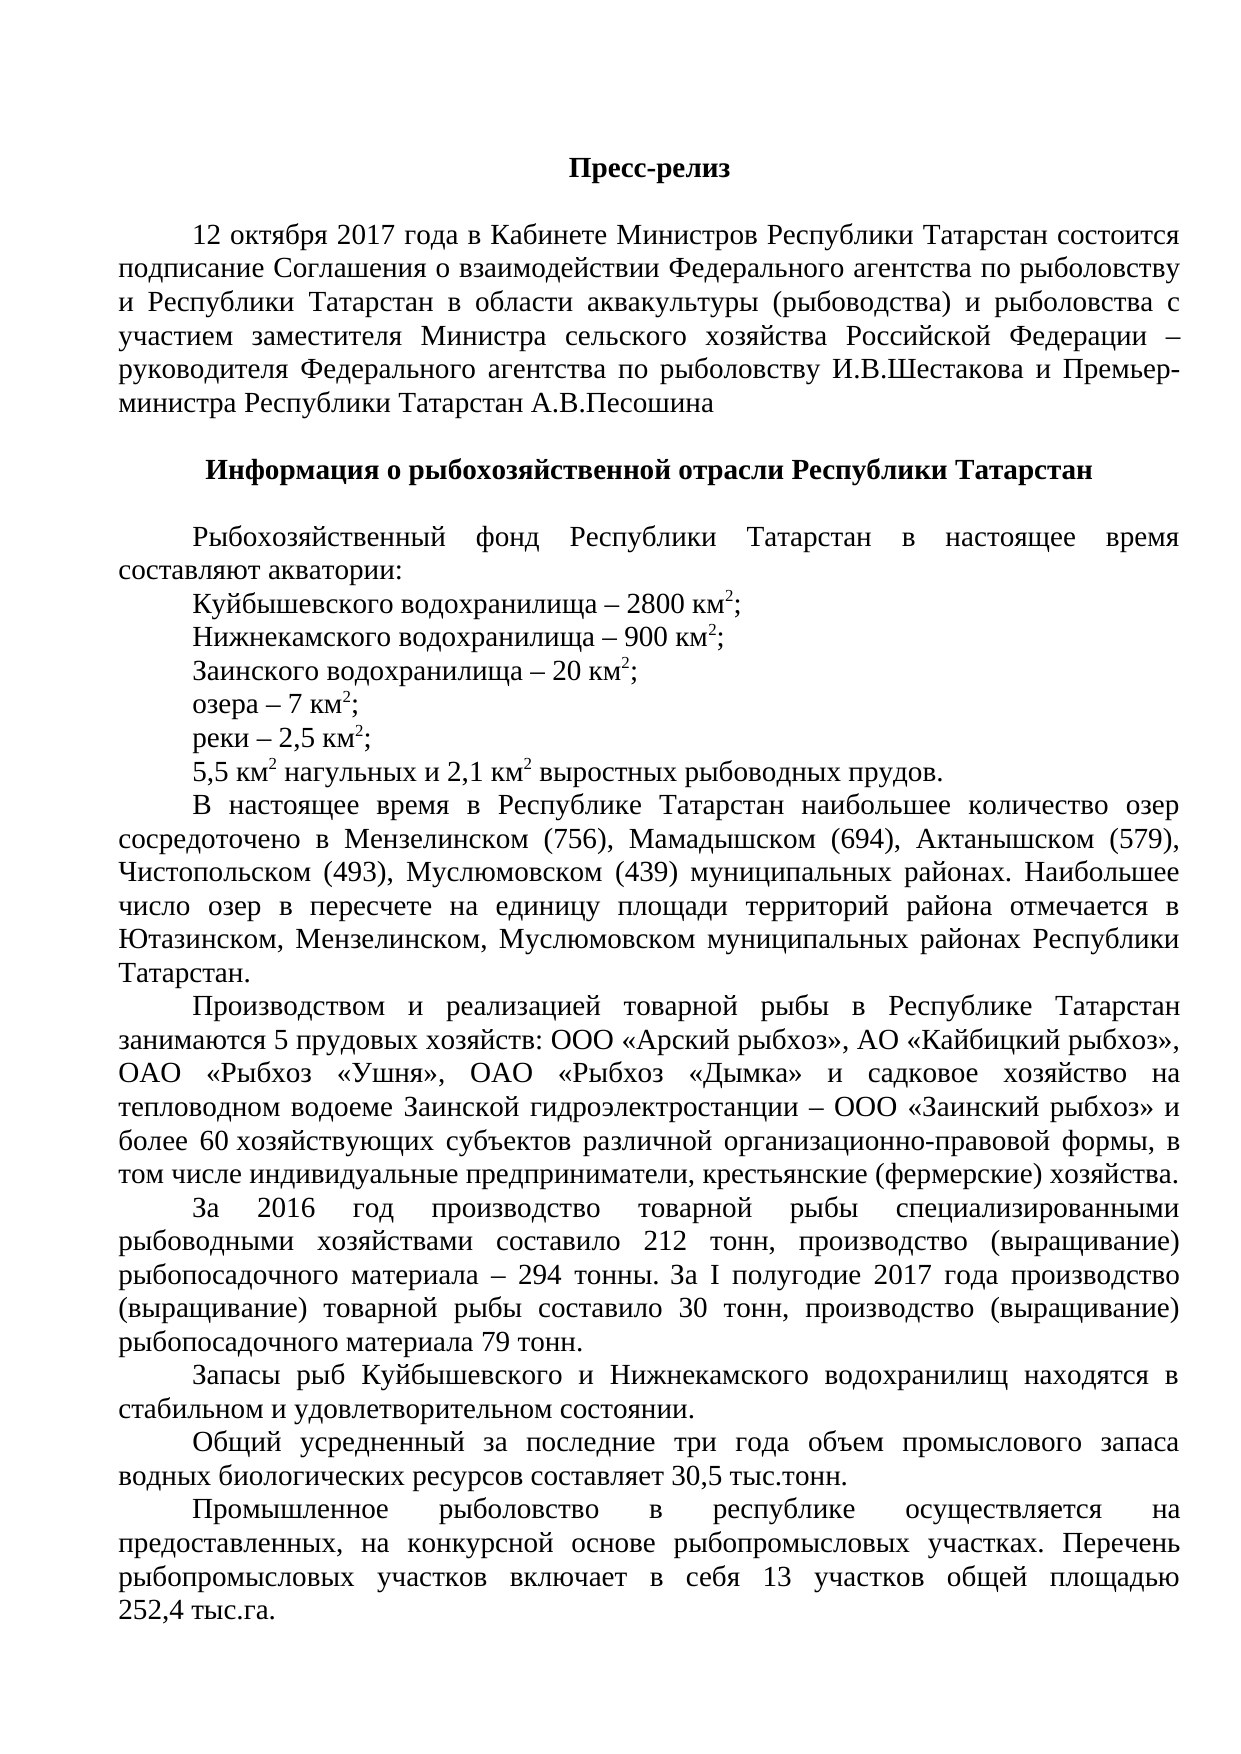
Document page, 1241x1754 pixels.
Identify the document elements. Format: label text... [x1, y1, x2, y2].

text Производством и реализацией товарной рыбы в Республике Татарстан занимаются 5 прудовых хозяйств: ООО «Арский рыбхоз», АО «Кайбицкий рыбхоз», ОАО «Рыбхоз «Ушня», ОАО «Рыбхоз «Дымка» и садковое хозяйство на тепловодном водоеме Заинской гидроэлектростанции – ООО «Заинский рыбхоз» и более 60 хозяйствующих субъектов различной организационно-правовой формы, в том числе индивидуальные предприниматели, крестьянские (фермерские) хозяйства. [118, 988, 1181, 1190]
text озера – 7 км2; [192, 687, 1181, 720]
text реки – 2,5 км2; [192, 720, 1181, 754]
text Куйбышевского водохранилища – 2800 км2; [192, 586, 1181, 619]
text Промышленное рыболовство в республике осуществляется на предоставленных, на конкурсной основе рыбопромысловых участках. Перечень рыбопромысловых участков включает в себя 13 участков общей площадью 252,4 тыс.га. [118, 1492, 1181, 1626]
text Пресс-релиз [118, 150, 1181, 183]
text 12 октября 2017 года в Кабинете Министров Республики Татарстан состоится подписание Соглашения о взаимодействии Федерального агентства по рыболовству и Республики Татарстан в области аквакультуры (рыбоводства) и рыболовства с участием заместителя Министра сельского хозяйства Российской Федерации – руководителя Федерального агентства по рыболовству И.В.Шестакова и Премьер-министра Республики Татарстан А.В.Песошина [118, 217, 1181, 418]
text Рыбохозяйственный фонд Республики Татарстан в настоящее время составляют акватории: [118, 519, 1180, 586]
text Информация о рыбохозяйственной отрасли Республики Татарстан [118, 452, 1180, 485]
text В настоящее время в Республике Татарстан наибольшее количество озер сосредоточено в Мензелинском (756), Мамадышском (694), Актанышском (579), Чистопольском (493), Муслюмовском (439) муниципальных районах. Наибольшее число озер в пересчете на единицу площади территорий района отмечается в Ютазинском, Мензелинском, Муслюмовском муниципальных районах Республики Татарстан. [118, 787, 1180, 988]
text За 2016 год производство товарной рыбы специализированными рыбоводными хозяйствами составило 212 тонн, производство (выращивание) рыбопосадочного материала ‒ 294 тонны. За I полугодие 2017 года производство (выращивание) товарной рыбы составило 30 тонн, производство (выращивание) рыбопосадочного материала 79 тонн. [118, 1190, 1180, 1357]
text Запасы рыб Куйбышевского и Нижнекамского водохранилищ находятся в стабильном и удовлетворительном состоянии. [118, 1357, 1180, 1424]
text Нижнекамского водохранилища – 900 км2; [192, 619, 1181, 653]
text Заинского водохранилища – 20 км2; [192, 653, 1181, 687]
text 5,5 км2 нагульных и 2,1 км2 выростных рыбоводных прудов. [192, 754, 1181, 787]
text Общий усредненный за последние три года объем промыслового запаса водных биологических ресурсов составляет 30,5 тыс.тонн. [118, 1424, 1180, 1492]
